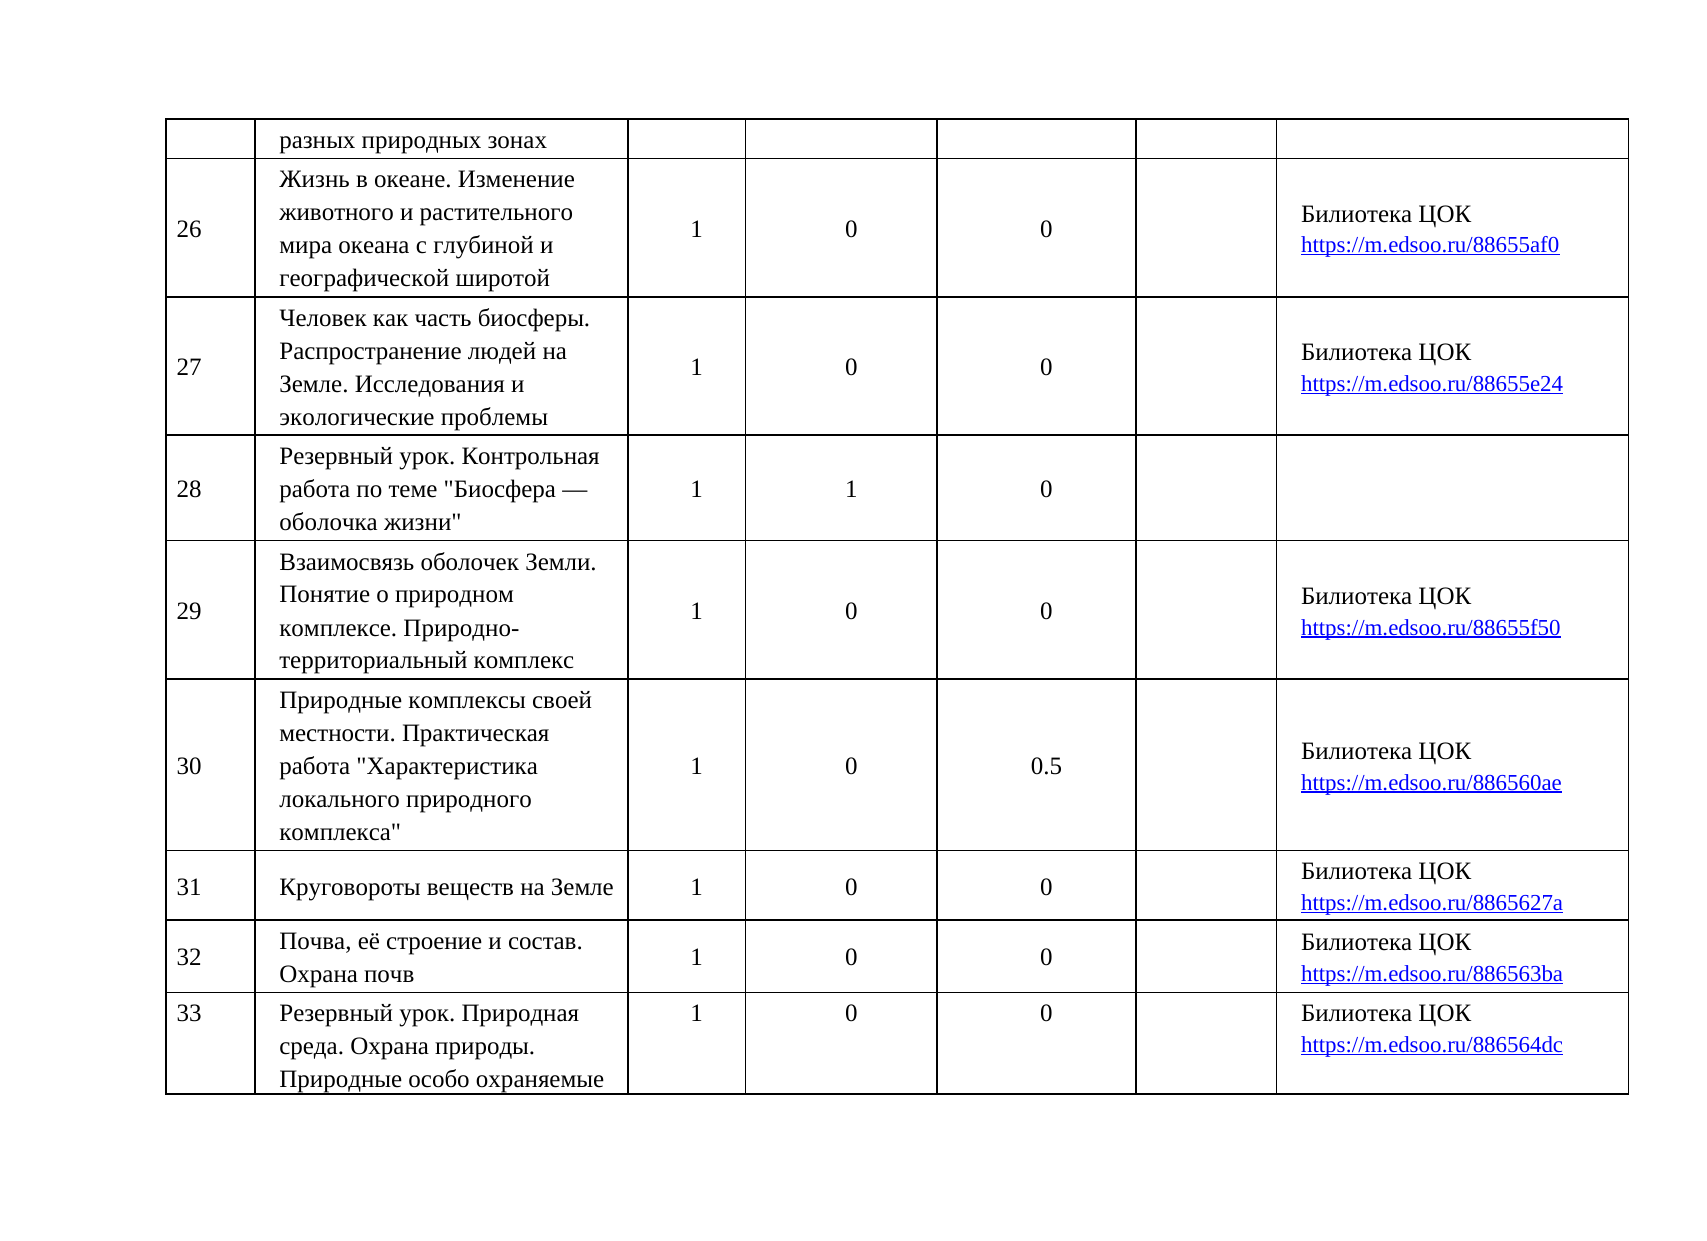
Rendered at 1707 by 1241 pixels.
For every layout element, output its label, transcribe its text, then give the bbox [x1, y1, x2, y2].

table_cell 0 [746, 851, 936, 919]
table_cell 0 [938, 993, 1135, 1093]
table_cell 0 [746, 680, 936, 850]
table_cell 0 [938, 120, 1135, 157]
table_cell 29 [167, 541, 254, 678]
table_cell 1 [629, 298, 745, 434]
table_cell [1277, 436, 1628, 540]
table_cell 1 [629, 541, 745, 678]
table_cell Человек как часть биосферы. Распространение людей на Земле. Исследования и экологические проблемы [256, 298, 627, 434]
table_cell 32 [167, 921, 254, 992]
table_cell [256, 993, 627, 1093]
table_cell Природные комплексы своей местности. Практическая работа "Характеристика локального природного комплекса" [256, 680, 627, 850]
table_cell Билиотека ЦОК https://m.edsoo.ru/886560ae [1277, 680, 1628, 850]
table_cell 30 [167, 680, 254, 850]
table_cell Билиотека ЦОК https://m.edsoo.ru/88655af0 [1277, 159, 1628, 296]
table_cell 0 [938, 851, 1135, 919]
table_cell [1277, 120, 1628, 157]
table_cell 1 [629, 120, 745, 157]
table_cell 33 [167, 993, 254, 1093]
table_cell 31 [167, 851, 254, 919]
table_cell [1137, 680, 1276, 850]
table_cell 1 [629, 993, 745, 1093]
table_cell Жизнь в океане. Изменение животного и растительного мира океана с глубиной и географической широтой [256, 159, 627, 296]
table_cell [1277, 993, 1628, 1093]
table_cell 28 [167, 436, 254, 540]
table_cell Билиотека ЦОК https://m.edsoo.ru/886563ba [1277, 921, 1628, 992]
table_cell 1 [629, 436, 745, 540]
table_cell 0 [746, 541, 936, 678]
table_cell 26 [167, 159, 254, 296]
table_cell [1137, 993, 1276, 1093]
table_cell 0 [746, 159, 936, 296]
table_cell 0 [938, 541, 1135, 678]
table_cell 0 [746, 921, 936, 992]
table_cell 1 [629, 159, 745, 296]
table_cell 0 [938, 159, 1135, 296]
table_cell 27 [167, 298, 254, 434]
table_cell [1137, 541, 1276, 678]
table_cell Взаимосвязь оболочек Земли. Понятие о природном комплексе. Природно-территориальный комплекс [256, 541, 627, 678]
table_cell Круговороты веществ на Земле [256, 851, 627, 919]
table_cell 1 [746, 436, 936, 540]
table_cell 1 [629, 851, 745, 919]
table_cell 1 [629, 921, 745, 992]
table_cell [1137, 851, 1276, 919]
table_cell [1137, 120, 1276, 157]
table_cell Билиотека ЦОК https://m.edsoo.ru/88655e24 [1277, 298, 1628, 434]
table_cell 0.5 [938, 680, 1135, 850]
table_cell 0 [746, 120, 936, 157]
table_cell 0 [746, 298, 936, 434]
table_cell 0 [938, 436, 1135, 540]
table_cell 1 [629, 680, 745, 850]
table_cell [1137, 298, 1276, 434]
table_cell Почва, её строение и состав. Охрана почв [256, 921, 627, 992]
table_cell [256, 120, 627, 157]
table_cell 0 [746, 993, 936, 1093]
table_cell Билиотека ЦОК https://m.edsoo.ru/88655f50 [1277, 541, 1628, 678]
table_cell 25 [167, 120, 254, 157]
table_cell Билиотека ЦОК https://m.edsoo.ru/8865627a [1277, 851, 1628, 919]
table_cell Резервный урок. Контрольная работа по теме "Биосфера — оболочка жизни" [256, 436, 627, 540]
table_cell [1137, 159, 1276, 296]
table_cell [1137, 921, 1276, 992]
table_cell 0 [938, 921, 1135, 992]
table_cell [1137, 436, 1276, 540]
table_cell 0 [938, 298, 1135, 434]
